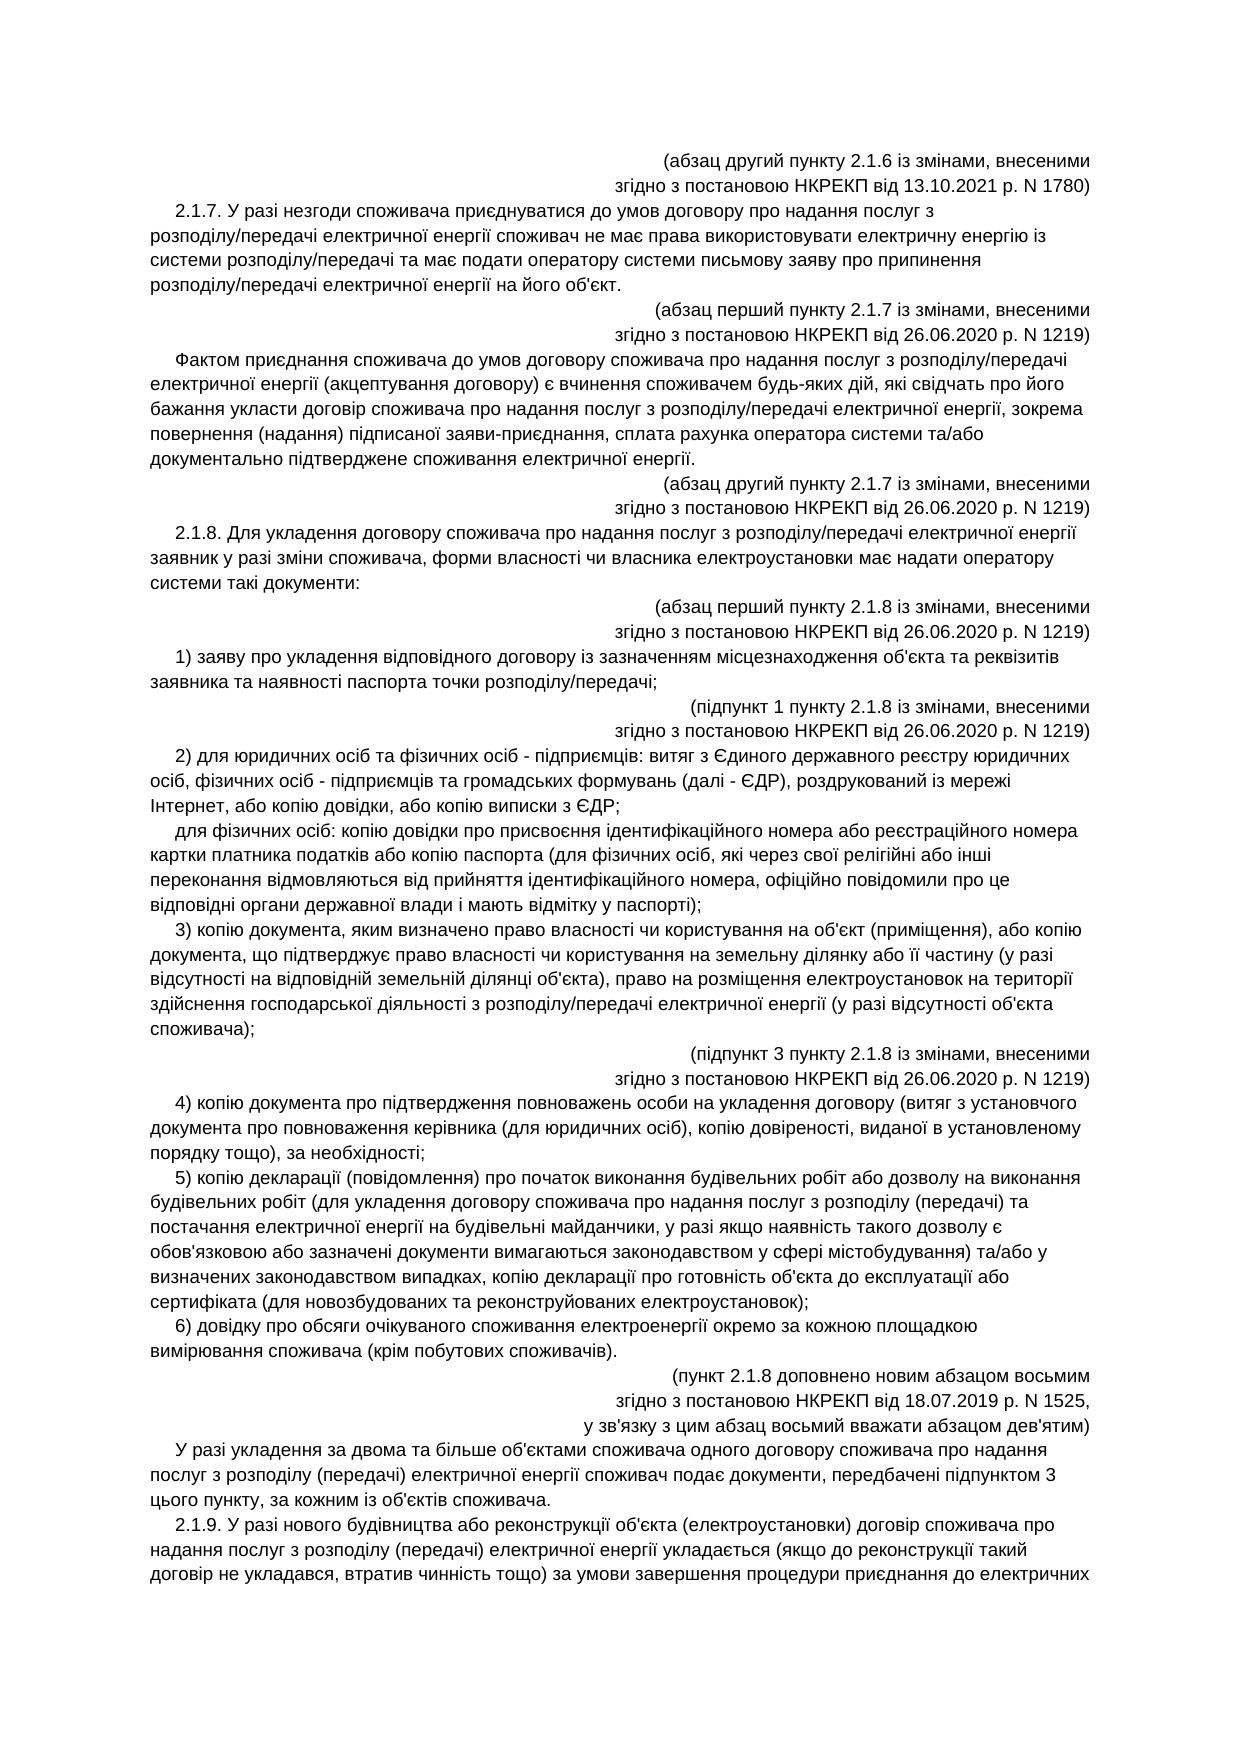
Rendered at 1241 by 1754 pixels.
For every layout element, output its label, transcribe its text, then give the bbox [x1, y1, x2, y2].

text (абзац другий пункту 2.1.7 із змінами, внесеними згідно з постановою НКРЕКП від 26.06.2020 р. N 1219) [150, 472, 1090, 519]
text 1) заяву про укладення відповідного договору із зазначенням місцезнаходження об'єкта та реквізитів заявника та наявності паспорта точки розподілу/передачі; [150, 646, 1090, 692]
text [150, 1513, 1090, 1585]
text (абзац другий пункту 2.1.6 із змінами, внесеними згідно з постановою НКРЕКП від 13.10.2021 р. N 1780) [150, 150, 1090, 196]
text 5) копію декларації (повідомлення) про початок виконання будівельних робіт або дозволу на виконання будівельних робіт (для укладення договору споживача про надання послуг з розподілу (передачі) та постачання електричної енергії на будівельні майданчики, у разі якщо наявність такого дозволу є обов'язковою або зазначені документи вимагаються законодавством у сфері містобудування) та/або у визначених законодавством випадках, копію декларації про готовність об'єкта до експлуатації або сертифіката (для новозбудованих та реконструйованих електроустановок); [150, 1166, 1090, 1312]
text 3) копію документа, яким визначено право власності чи користування на об'єкт (приміщення), або копію документа, що підтверджує право власності чи користування на земельну ділянку або її частину (у разі відсутності на відповідній земельній ділянці об'єкта), право на розміщення електроустановок на території здійснення господарської діяльності з розподілу/передачі електричної енергії (у разі відсутності об'єкта споживача); [150, 918, 1090, 1039]
text (абзац перший пункту 2.1.7 із змінами, внесеними згідно з постановою НКРЕКП від 26.06.2020 р. N 1219) [150, 299, 1090, 345]
text 4) копію документа про підтвердження повноважень особи на укладення договору (витяг з установчого документа про повноваження керівника (для юридичних осіб), копію довіреності, виданої в установленому порядку тощо), за необхідності; [150, 1092, 1090, 1163]
text (підпункт 1 пункту 2.1.8 із змінами, внесеними згідно з постановою НКРЕКП від 26.06.2020 р. N 1219) [150, 695, 1090, 742]
text (абзац перший пункту 2.1.8 із змінами, внесеними згідно з постановою НКРЕКП від 26.06.2020 р. N 1219) [150, 596, 1090, 643]
text 6) довідку про обсяги очікуваного споживання електроенергії окремо за кожною площадкою вимірювання споживача (крім побутових споживачів). [150, 1315, 1090, 1362]
text для фізичних осіб: копію довідки про присвоєння ідентифікаційного номера або реєстраційного номера картки платника податків або копію паспорта (для фізичних осіб, які через свої релігійні або інші переконання відмовляються від прийняття ідентифікаційного номера, офіційно повідомили про це відповідні органи державної влади і мають відмітку у паспорті); [150, 819, 1090, 915]
text 2.1.8. Для укладення договору споживача про надання послуг з розподілу/передачі електричної енергії заявник у разі зміни споживача, форми власності чи власника електроустановки має надати оператору системи такі документи: [150, 522, 1090, 593]
text 2.1.7. У разі незгоди споживача приєднуватися до умов договору про надання послуг з розподілу/передачі електричної енергії споживач не має права використовувати електричну енергію із системи розподілу/передачі та має подати оператору системи письмову заяву про припинення розподілу/передачі електричної енергії на його об'єкт. [150, 199, 1090, 296]
text (пункт 2.1.8 доповнено новим абзацом восьмим згідно з постановою НКРЕКП від 18.07.2019 р. N 1525, у зв'язку з цим абзац восьмий вважати абзацом дев'ятим) [150, 1365, 1090, 1436]
text Фактом приєднання споживача до умов договору споживача про надання послуг з розподілу/передачі електричної енергії (акцептування договору) є вчинення споживачем будь-яких дій, які свідчать про його бажання укласти договір споживача про надання послуг з розподілу/передачі електричної енергії, зокрема повернення (надання) підписаної заяви-приєднання, сплата рахунка оператора системи та/або документально підтверджене споживання електричної енергії. [150, 348, 1090, 469]
text 2) для юридичних осіб та фізичних осіб - підприємців: витяг з Єдиного державного реєстру юридичних осіб, фізичних осіб - підприємців та громадських формувань (далі - ЄДР), роздрукований із мережі Інтернет, або копію довідки, або копію виписки з ЄДР; [150, 745, 1090, 816]
text У разі укладення за двома та більше об'єктами споживача одного договору споживача про надання послуг з розподілу (передачі) електричної енергії споживач подає документи, передбачені підпунктом 3 цього пункту, за кожним із об'єктів споживача. [150, 1439, 1090, 1510]
text (підпункт 3 пункту 2.1.8 із змінами, внесеними згідно з постановою НКРЕКП від 26.06.2020 р. N 1219) [150, 1042, 1090, 1089]
